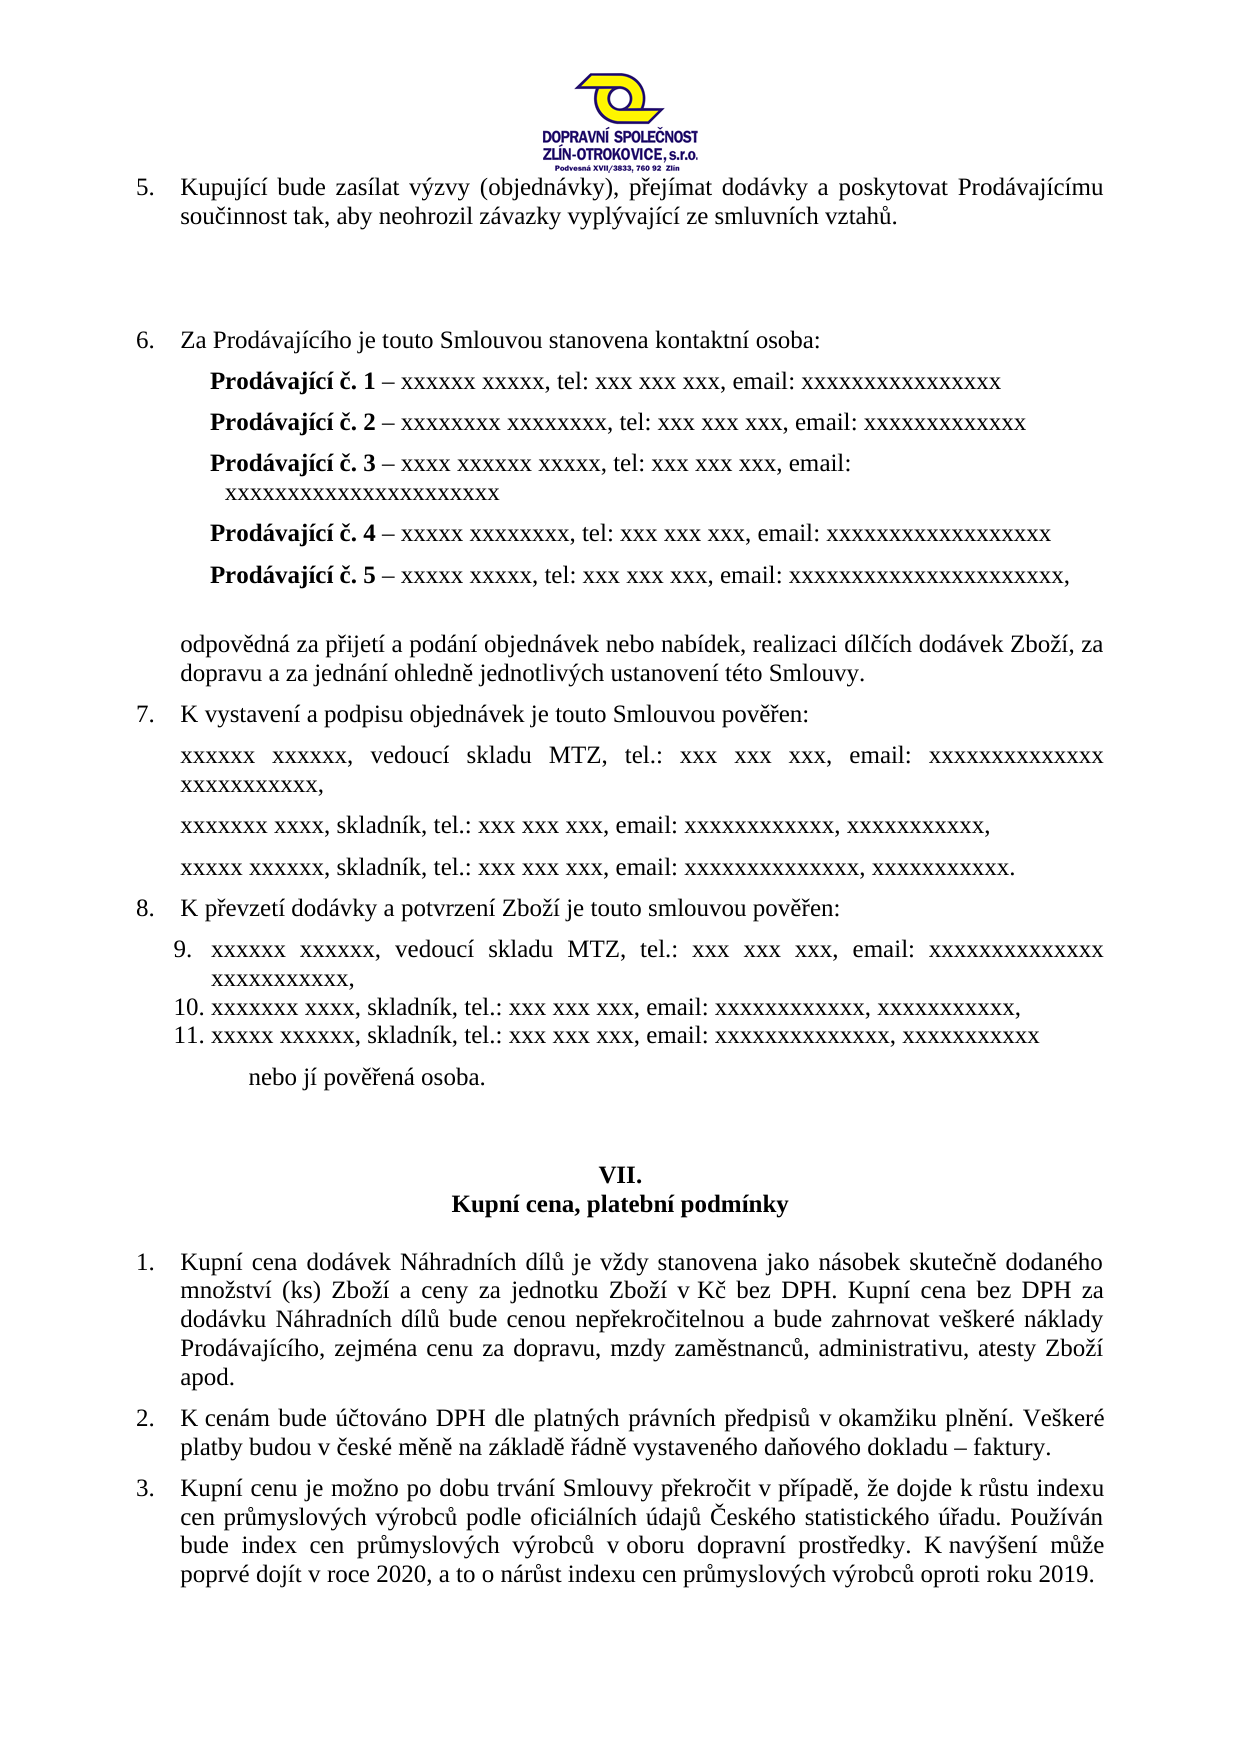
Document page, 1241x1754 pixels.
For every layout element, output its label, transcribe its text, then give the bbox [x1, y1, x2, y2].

text xxxxxx xxxxxx, vedoucí skladu MTZ, tel.: xxx xxx xxx, email: xxxxxxxxxxxxxx xxxxxxxxxxx, [180, 740, 1104, 798]
text Prodávající č. 1 – xxxxxx xxxxx, tel: xxx xxx xxx, email: xxxxxxxxxxxxxxxx [210, 366, 1104, 395]
text odpovědná za přijetí a podání objednávek nebo nabídek, realizaci dílčích dodávek Zboží, za dopravu a za jednání ohledně jednotlivých ustanovení této Smlouvy. [180, 629, 1104, 687]
list Kupní cenu je možno po dobu trvání Smlouvy překročit v případě, že dojde k růstu indexu cen průmyslových výrobců podle oficiálních údajů Českého statistického úřadu. Používán bude index cen průmyslových výrobců v oboru dopravní prostředky. K navýšení může poprvé dojít v roce 2020, a to o nárůst indexu cen průmyslových výrobců oproti roku 2019. [136, 1473, 1104, 1588]
list Za Prodávajícího je touto Smlouvou stanovena kontaktní osoba: [136, 325, 1104, 353]
text xxxxx xxxxxx, skladník, tel.: xxx xxx xxx, email: xxxxxxxxxxxxxx, xxxxxxxxxxx. [180, 852, 1104, 880]
list xxxxxxx xxxx, skladník, tel.: xxx xxx xxx, email: xxxxxxxxxxxx, xxxxxxxxxxx, [173, 992, 1104, 1020]
text xxxxxxx xxxx, skladník, tel.: xxx xxx xxx, email: xxxxxxxxxxxx, xxxxxxxxxxx, [180, 810, 1104, 839]
text Kupní cena, platební podmínky [136, 1189, 1104, 1218]
list K vystavení a podpisu objednávek je touto Smlouvou pověřen: [136, 699, 1104, 728]
text Prodávající č. 3 – xxxx xxxxxx xxxxx, tel: xxx xxx xxx, email: xxxxxxxxxxxxxxxxxxxxxx [210, 448, 1104, 506]
list Kupní cena dodávek Náhradních dílů je vždy stanovena jako násobek skutečně dodaného množství (ks) Zboží a ceny za jednotku Zboží v Kč bez DPH. Kupní cena bez DPH za dodávku Náhradních dílů bude cenou nepřekročitelnou a bude zahrnovat veškeré náklady Prodávajícího, zejména cenu za dopravu, mzdy zaměstnanců, administrativu, atesty Zboží apod. [136, 1247, 1104, 1390]
list Kupující bude zasílat výzvy (objednávky), přejímat dodávky a poskytovat Prodávajícímu součinnost tak, aby neohrozil závazky vyplývající ze smluvních vztahů. [136, 172, 1104, 230]
list xxxxxx xxxxxx, vedoucí skladu MTZ, tel.: xxx xxx xxx, email: xxxxxxxxxxxxxx xxxxxxxxxxx, [173, 934, 1104, 992]
text nebo jí pověřená osoba. [211, 1062, 1104, 1090]
list xxxxx xxxxxx, skladník, tel.: xxx xxx xxx, email: xxxxxxxxxxxxxx, xxxxxxxxxxx [173, 1020, 1104, 1049]
picture [542, 73, 698, 173]
list K převzetí dodávky a potvrzení Zboží je touto smlouvou pověřen: [136, 893, 1104, 922]
text Prodávající č. 4 – xxxxx xxxxxxxx, tel: xxx xxx xxx, email: xxxxxxxxxxxxxxxxxx [210, 518, 1104, 547]
text Prodávající č. 5 – xxxxx xxxxx, tel: xxx xxx xxx, email: xxxxxxxxxxxxxxxxxxxxxx, [210, 560, 1104, 588]
text VII. [136, 1160, 1104, 1189]
list K cenám bude účtováno DPH dle platných právních předpisů v okamžiku plnění. Veškeré platby budou v české měně na základě řádně vystaveného daňového dokladu – faktury. [136, 1403, 1104, 1460]
text Prodávající č. 2 – xxxxxxxx xxxxxxxx, tel: xxx xxx xxx, email: xxxxxxxxxxxxx [210, 407, 1104, 436]
